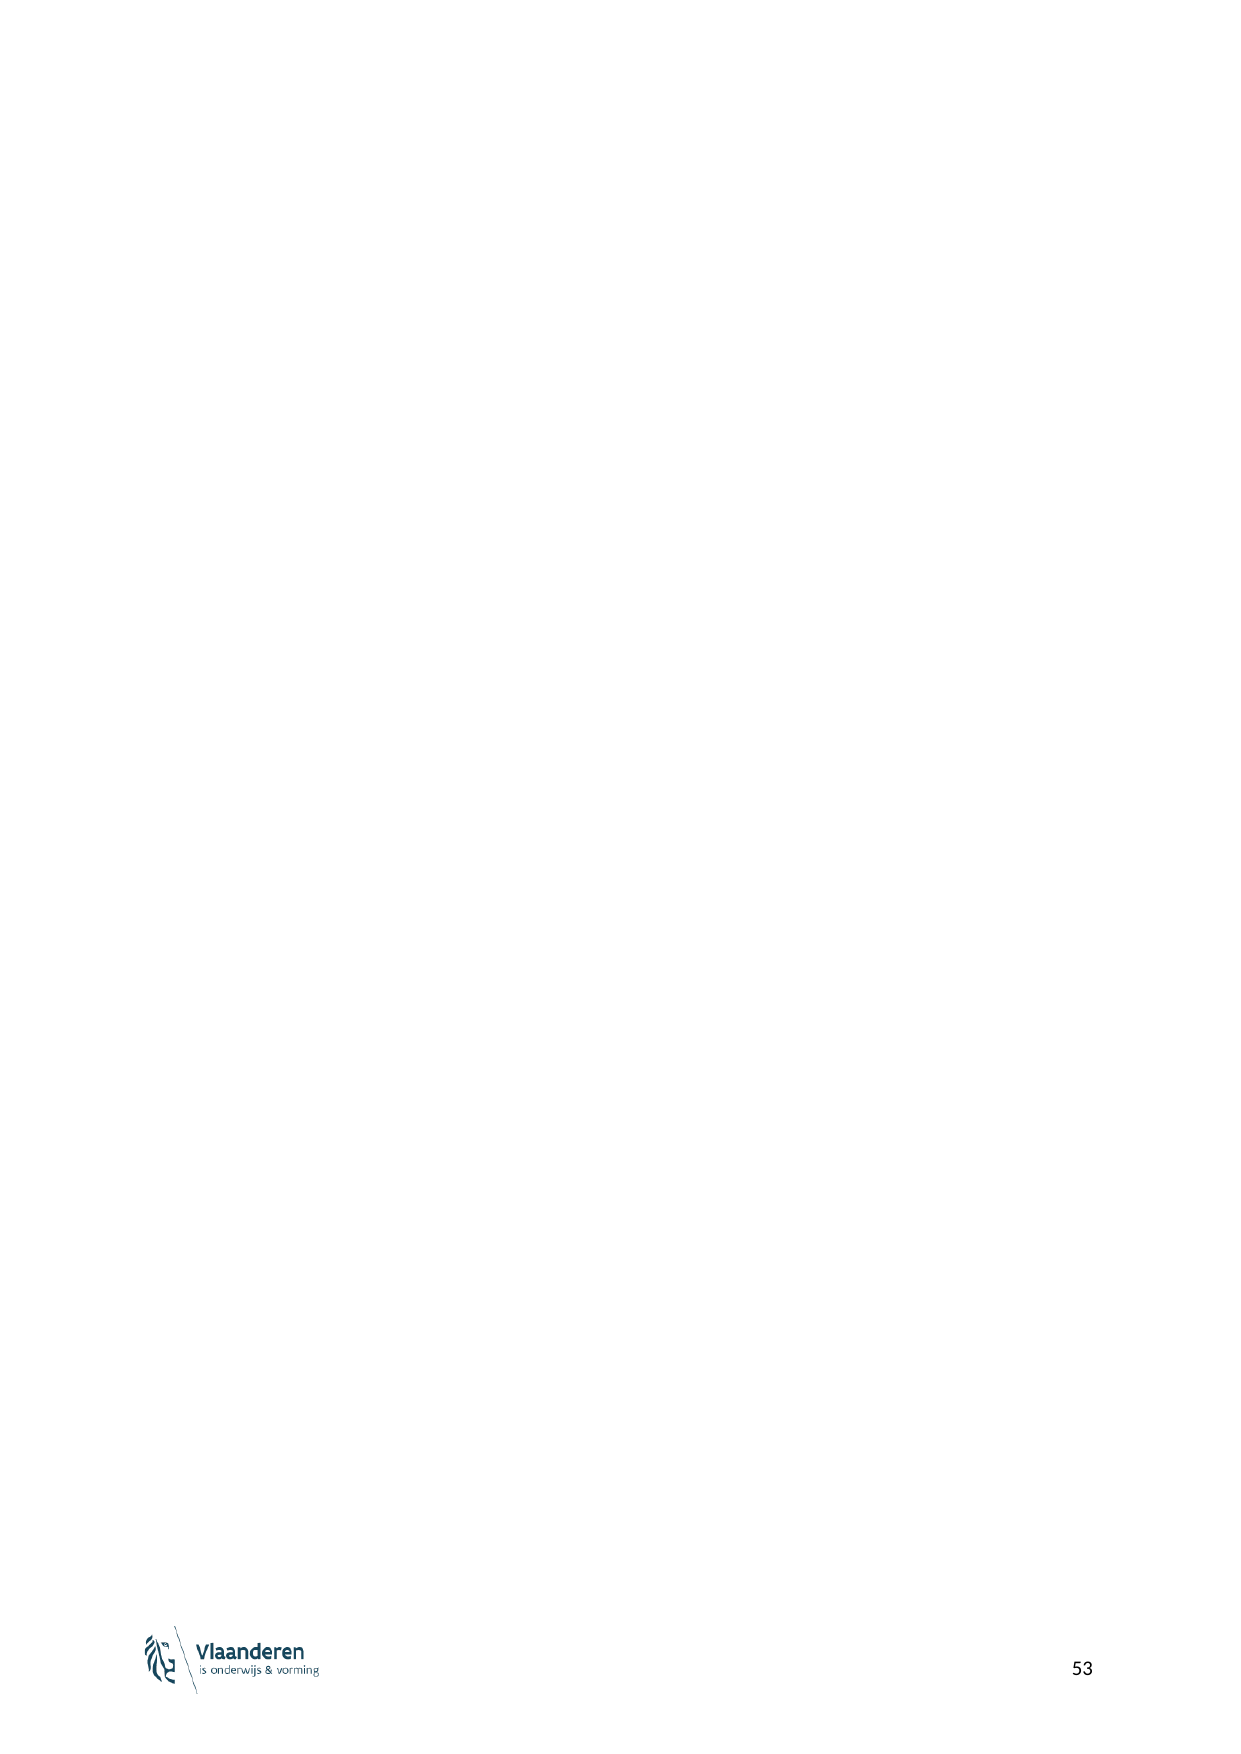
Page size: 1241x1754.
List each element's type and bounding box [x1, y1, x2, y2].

picture [144, 1626, 327, 1694]
